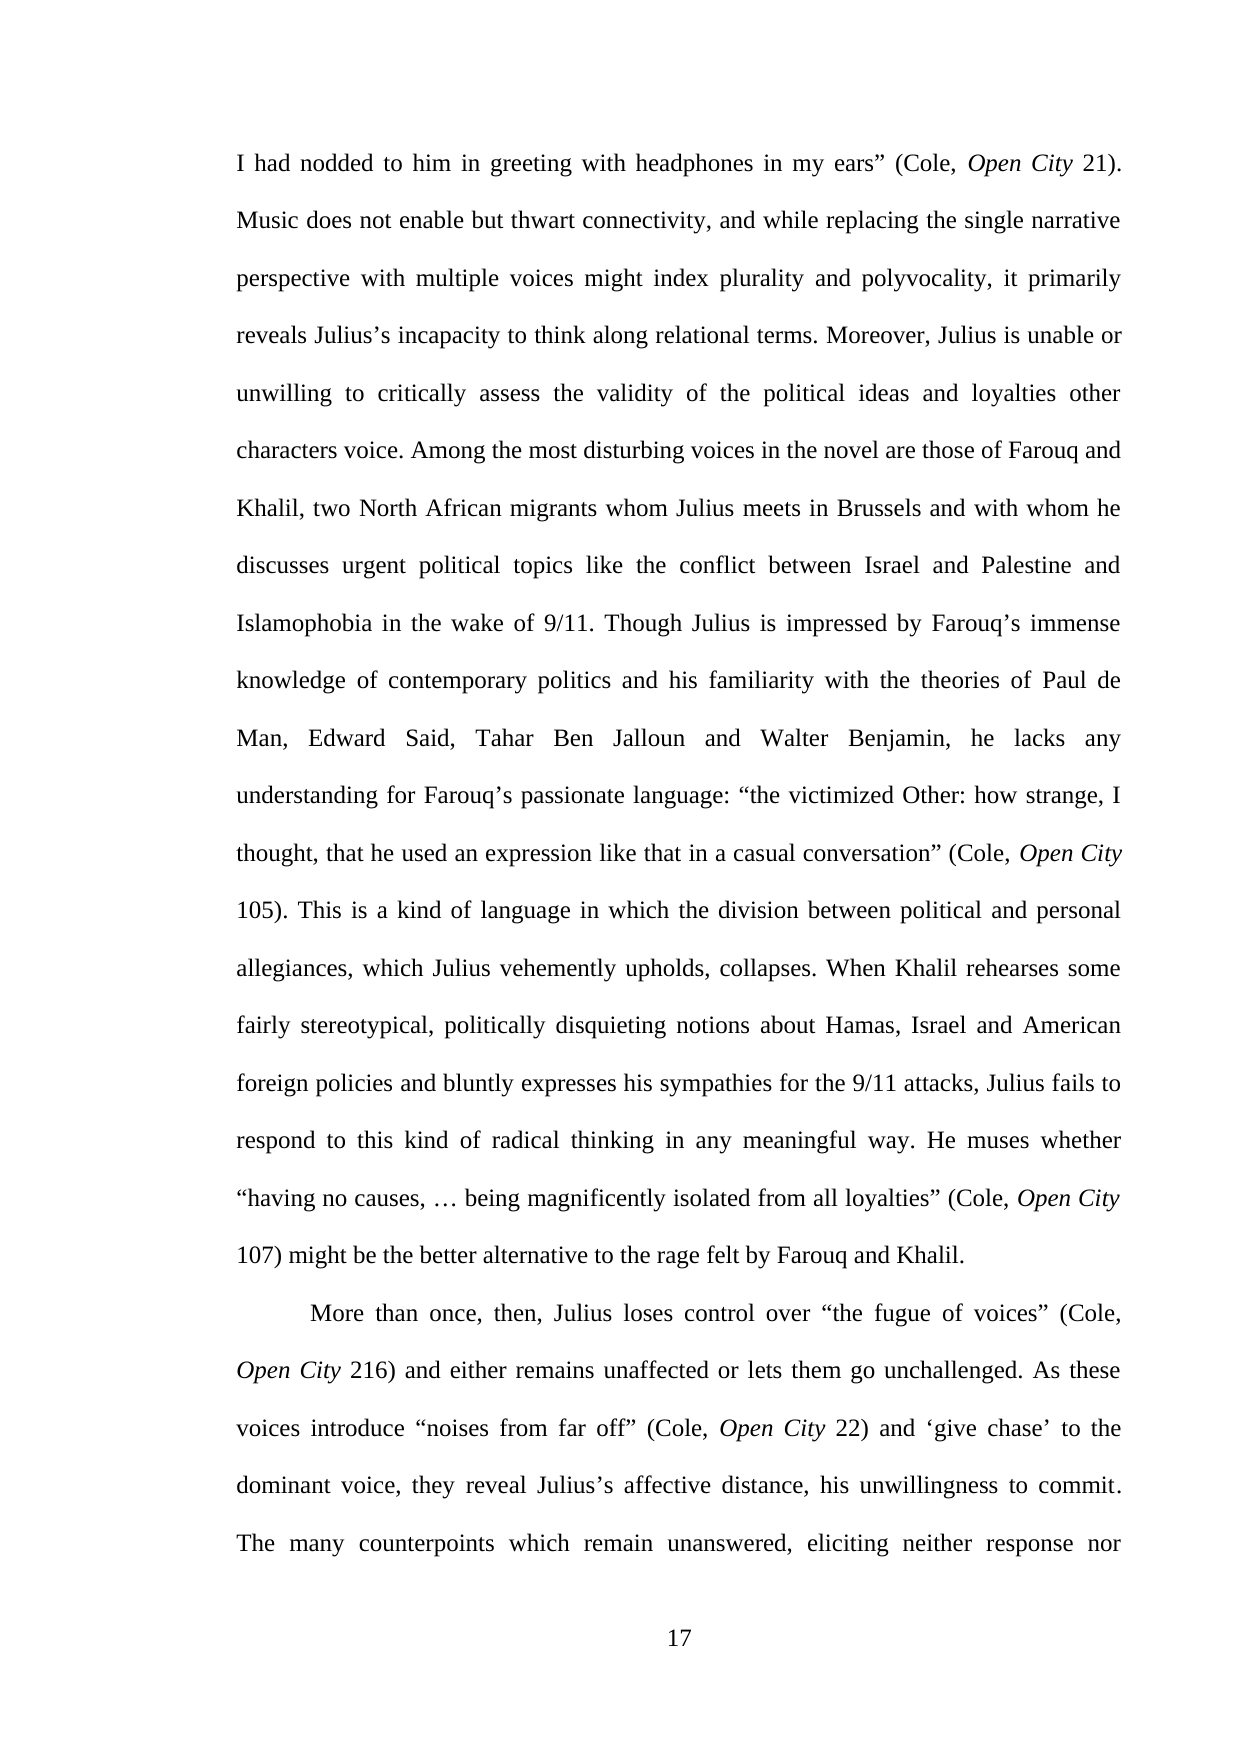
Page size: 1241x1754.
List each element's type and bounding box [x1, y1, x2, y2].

text [236, 148, 1122, 1269]
text [236, 1298, 1122, 1556]
